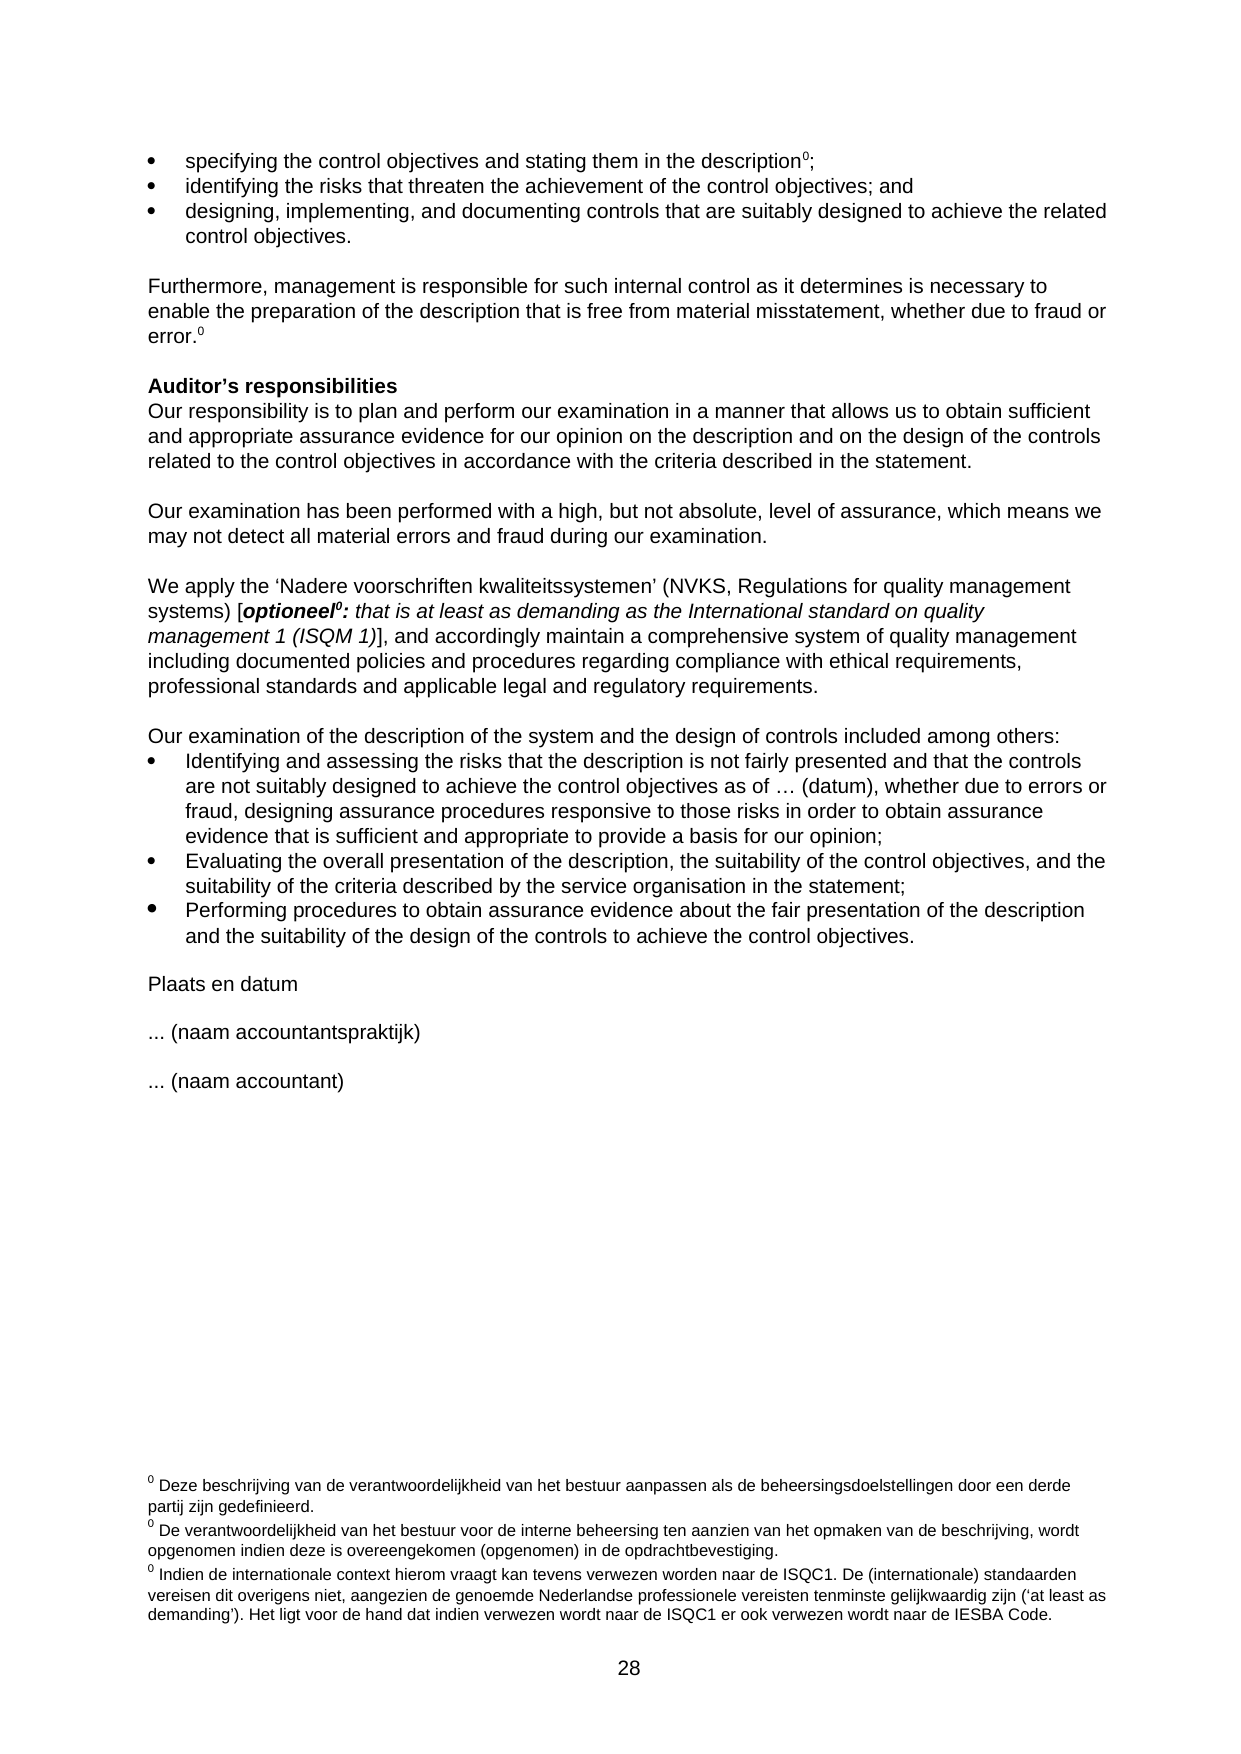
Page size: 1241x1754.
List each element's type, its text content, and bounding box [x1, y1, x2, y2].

text Our responsibility is to plan and perform our examination in a manner that allows us to obtain sufficient and appropriate assurance evidence for our opinion on the description and on the design of the controls related to the control objectives in accordance with the criteria described in the statement. [148, 398, 1110, 473]
list Evaluating the overall presentation of the description, the suitability of the control objectives, and the suitability of the criteria described by the service organisation in the statement; [148, 848, 1110, 898]
text Our examination of the description of the system and the design of controls included among others: [148, 723, 1110, 748]
text ... (naam accountant) [148, 1067, 1110, 1092]
text Our examination has been performed with a high, but not absolute, level of assurance, which means we may not detect all material errors and fraud during our examination. [148, 498, 1110, 548]
text ... (naam accountantspraktijk) [148, 1019, 1110, 1043]
list Performing procedures to obtain assurance evidence about the fair presentation of the description and the suitability of the design of the controls to achieve the control objectives. [148, 898, 1110, 948]
text Furthermore, management is responsible for such internal control as it determines is necessary to enable the preparation of the description that is free from material misstatement, whether due to fraud or error. [148, 273, 1110, 348]
list identifying the risks that threaten the achievement of the control objectives; and [148, 173, 1110, 198]
text We apply the ‘Nadere voorschriften kwaliteitssystemen’ (NVKS, Regulations for quality management systems) [optioneel: that is at least as demanding as the International standard on quality management 1 (ISQM 1)], and accordingly maintain a comprehensive system of quality management including documented policies and procedures regarding compliance with ethical requirements, professional standards and applicable legal and regulatory requirements. [148, 573, 1110, 698]
text Plaats en datum [148, 972, 1110, 996]
list designing, implementing, and documenting controls that are suitably designed to achieve the related control objectives. [148, 198, 1110, 248]
text Auditor’s responsibilities [148, 373, 1110, 398]
list specifying the control objectives and stating them in the description; [148, 148, 1110, 173]
list Identifying and assessing the risks that the description is not fairly presented and that the controls are not suitably designed to achieve the control objectives as of … (datum), whether due to errors or fraud, designing assurance procedures responsive to those risks in order to obtain assurance evidence that is sufficient and appropriate to provide a basis for our opinion; [148, 748, 1110, 848]
